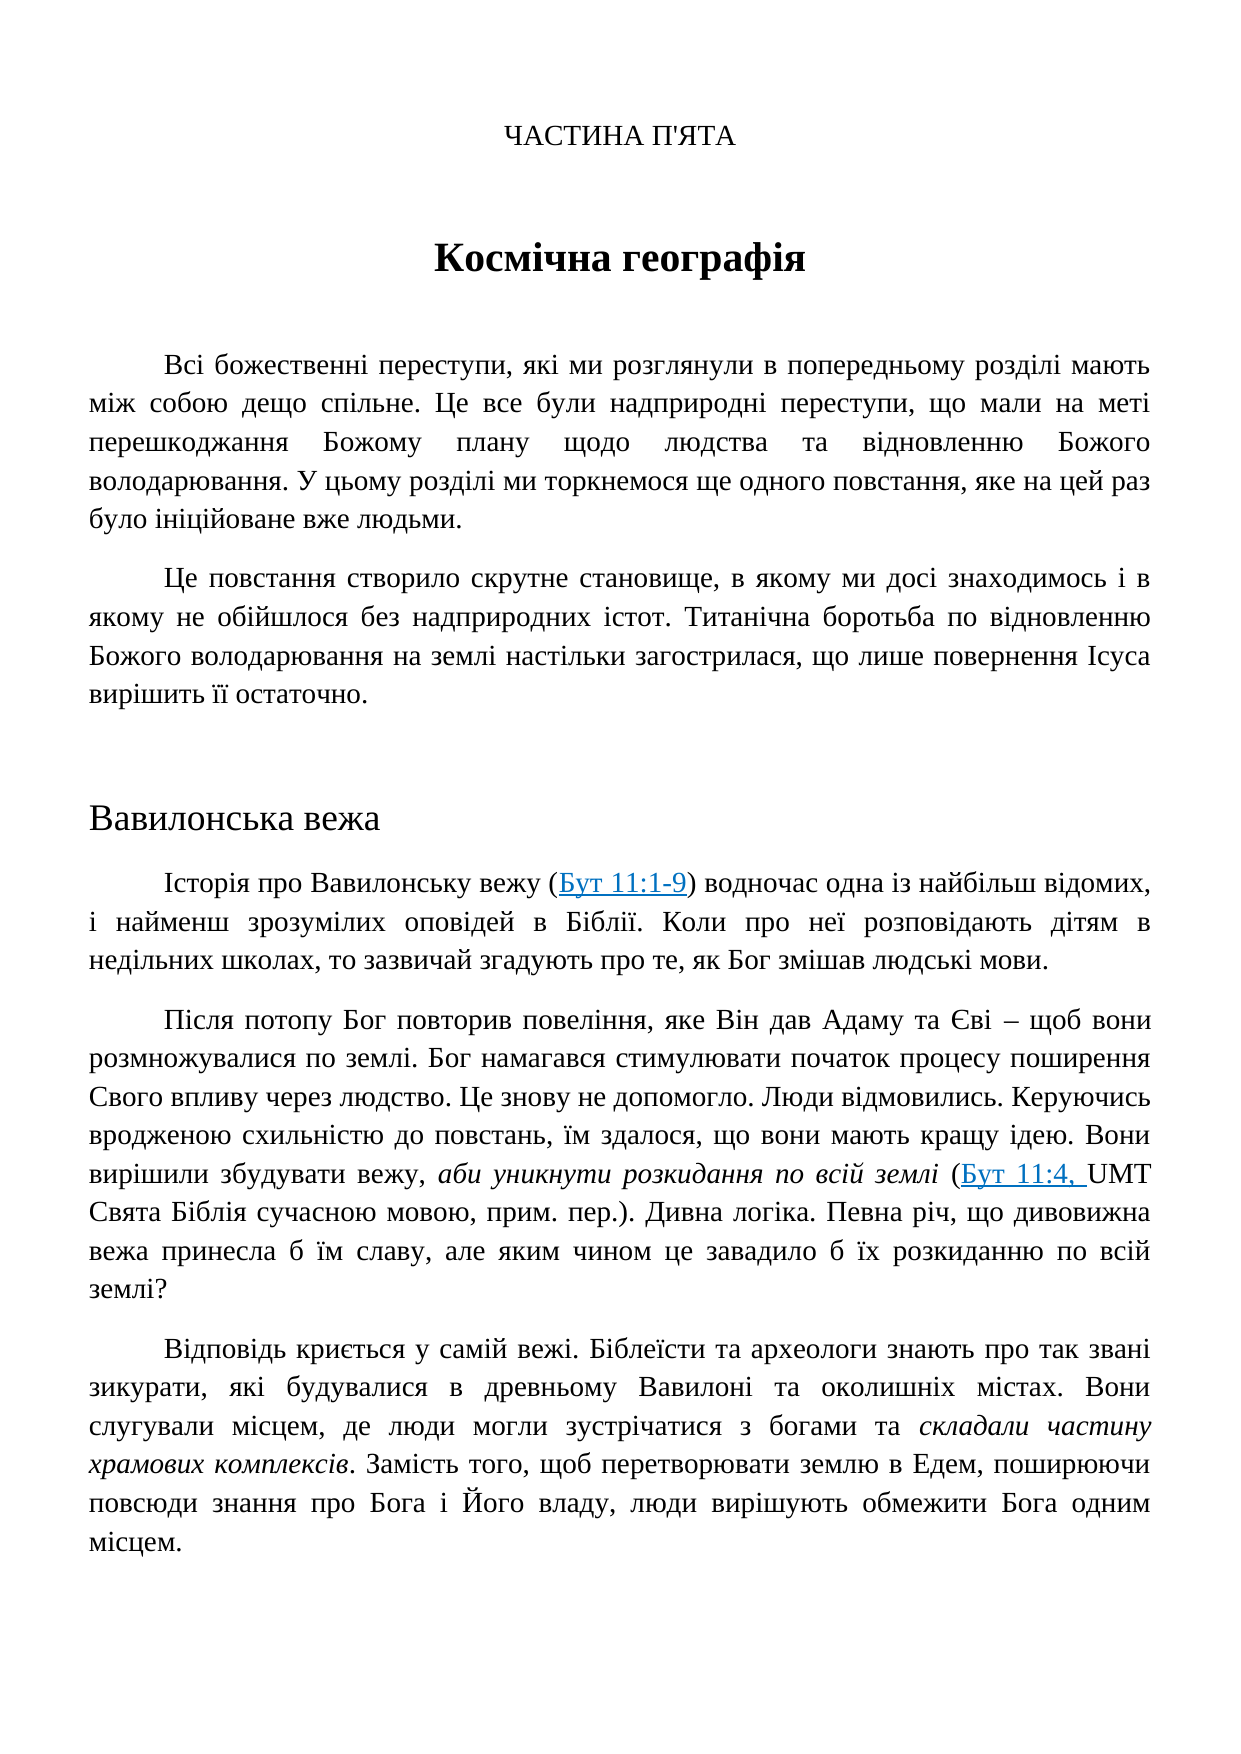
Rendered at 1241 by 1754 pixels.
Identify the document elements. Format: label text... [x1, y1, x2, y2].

text Відповідь криється у самій вежі. Біблеїсти та археологи знають про так звані зикурати, які будувалися в древньому Вавилоні та околишніх містах. Вони слугували місцем, де люди могли зустрічатися з богами та складали частину храмових комплексів. Замість того, щоб перетворювати землю в Едем, поширюючи повсюди знання про Бога і Його владу, люди вирішують обмежити Бога одним місцем. [89, 1331, 1152, 1557]
text Вавилонська вежа [89, 795, 1152, 838]
text Історія про Вавилонську вежу (Бут 11:1-9) водночас одна із найбільш відомих, і найменш зрозумілих оповідей в Біблії. Коли про неї розповідають дітям в недільних школах, то зазвичай згадують про те, як Бог змішав людські мови. [89, 865, 1152, 976]
text Це повстання створило скрутне становище, в якому ми досі знаходимось і в якому не обійшлося без надприродних істот. Титанічна боротьба по відновленню Божого володарювання на землі настільки загострилася, що лише повернення Ісуса вирішить її остаточно. [89, 561, 1152, 710]
text Всі божественні переступи, які ми розглянули в попередньому розділі мають між собою дещо спільне. Це все були надприродні переступи, що мали на меті перешкоджання Божому плану щодо людства та відновленню Божого володарювання. У цьому розділі ми торкнемося ще одного повстання, яке на цей раз було ініційоване вже людьми. [89, 347, 1152, 535]
text Після потопу Бог повторив повеління, яке Він дав Адаму та Єві – щоб вони розмножувалися по землі. Бог намагався стимулювати початок процесу поширення Свого впливу через людство. Це знову не допомогло. Люди відмовились. Керуючись вродженою схильністю до повстань, їм здалося, що вони мають кращу ідею. Вони вирішили збудувати вежу, аби уникнути розкидання по всій землі (Бут 11:4, UMT Свята Біблія сучасною мовою, прим. пер.). Дивна логіка. Певна річ, що дивовижна вежа принесла б їм славу, але яким чином це завадило б їх розкиданню по всій землі? [89, 1002, 1152, 1305]
text Космічна географія [89, 233, 1152, 281]
text ЧАСТИНА П'ЯТА [89, 118, 1152, 152]
